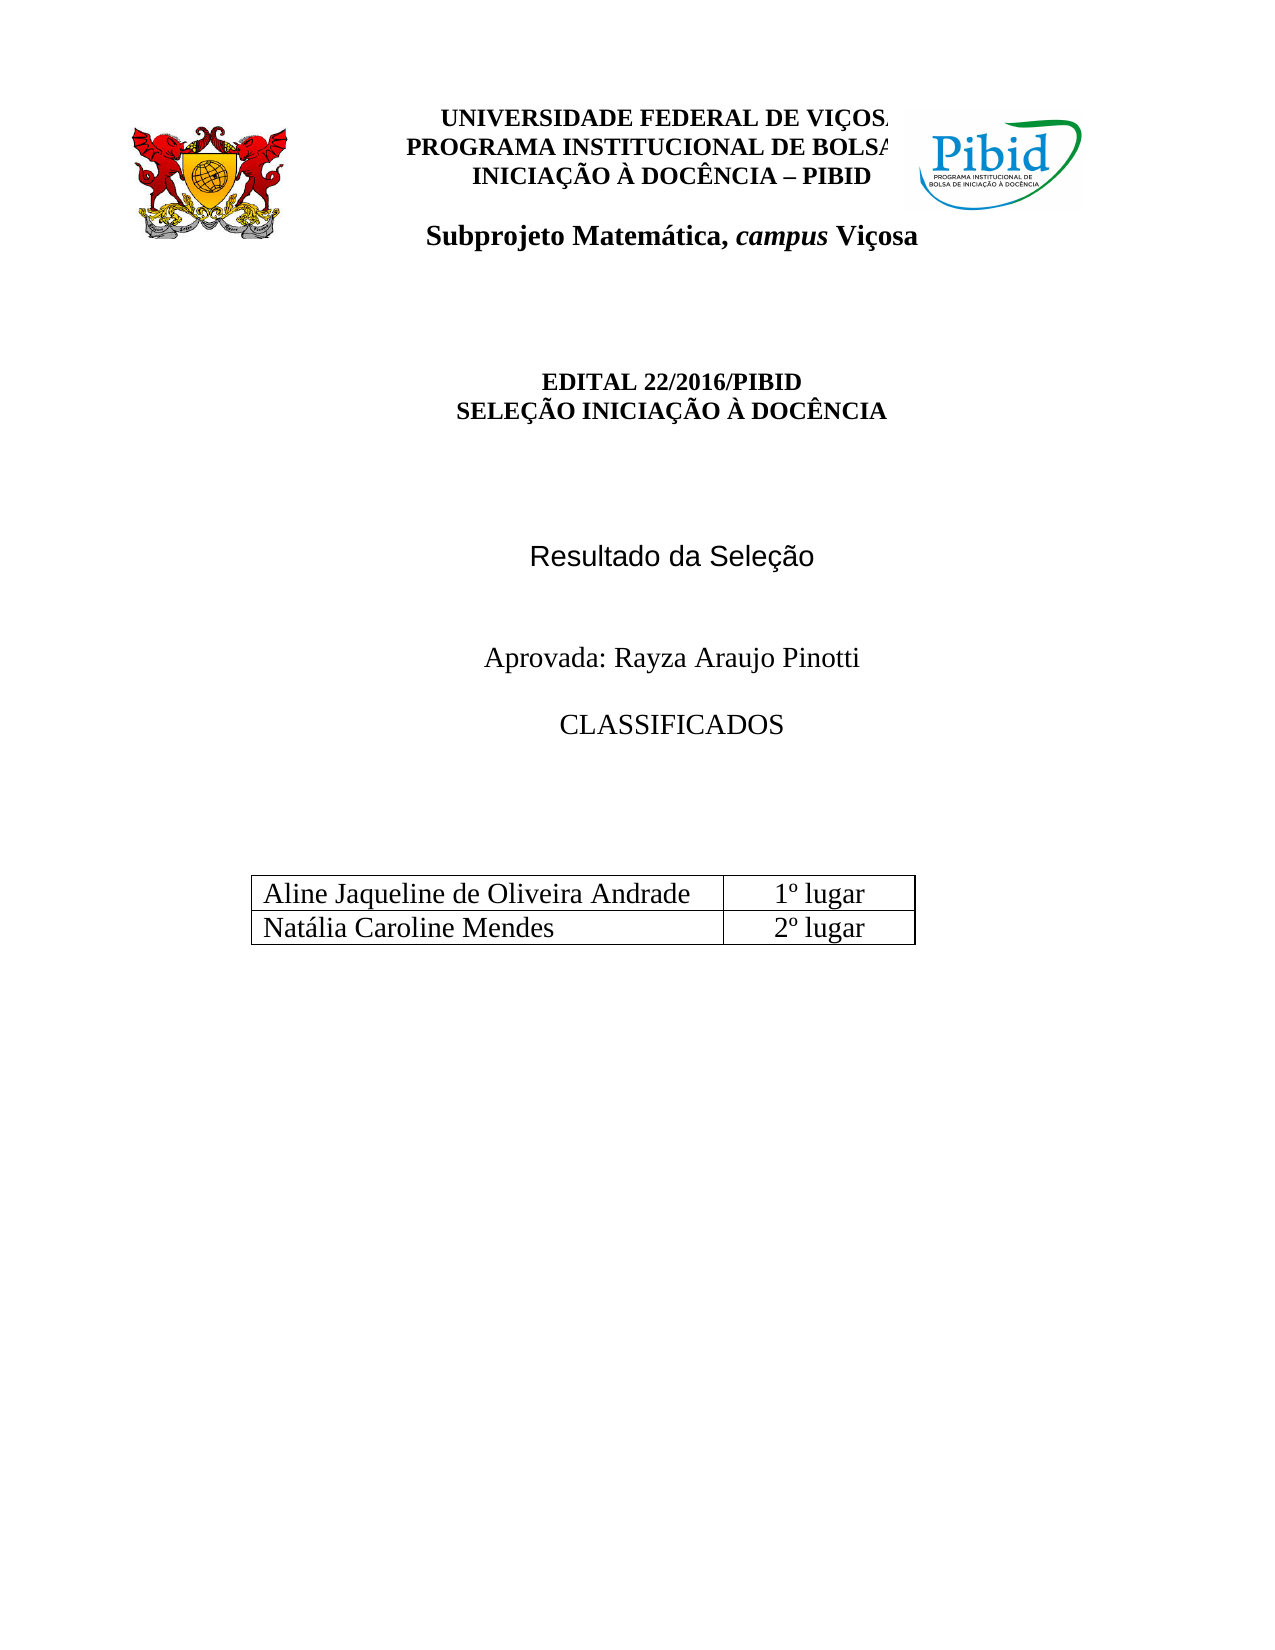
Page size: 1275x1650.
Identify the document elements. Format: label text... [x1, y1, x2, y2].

text SELEÇÃO INICIAÇÃO À DOCÊNCIA [251, 396, 1093, 424]
text PROGRAMA INSTITUCIONAL DE BOLSA DE [311, 132, 888, 161]
picture [130, 123, 295, 239]
text CLASSIFICADOS [251, 707, 1093, 741]
text UNIVERSIDADE FEDERAL DE VIÇOSA [251, 103, 888, 132]
table_cell 2º lugar [724, 911, 914, 944]
text Resultado da Seleção [251, 539, 1093, 573]
table_cell Natália Caroline Mendes [252, 911, 723, 944]
table_header 1º lugar [724, 876, 914, 909]
text Subprojeto Matemática, campus Viçosa [251, 218, 1093, 252]
table_header Aline Jaqueline de Oliveira Andrade [252, 876, 723, 909]
text INICIAÇÃO À DOCÊNCIA – PIBID [311, 161, 888, 190]
picture [903, 110, 1083, 211]
text Aprovada: Rayza Araujo Pinotti [251, 640, 1093, 674]
text EDITAL 22/2016/PIBID [251, 367, 1093, 396]
